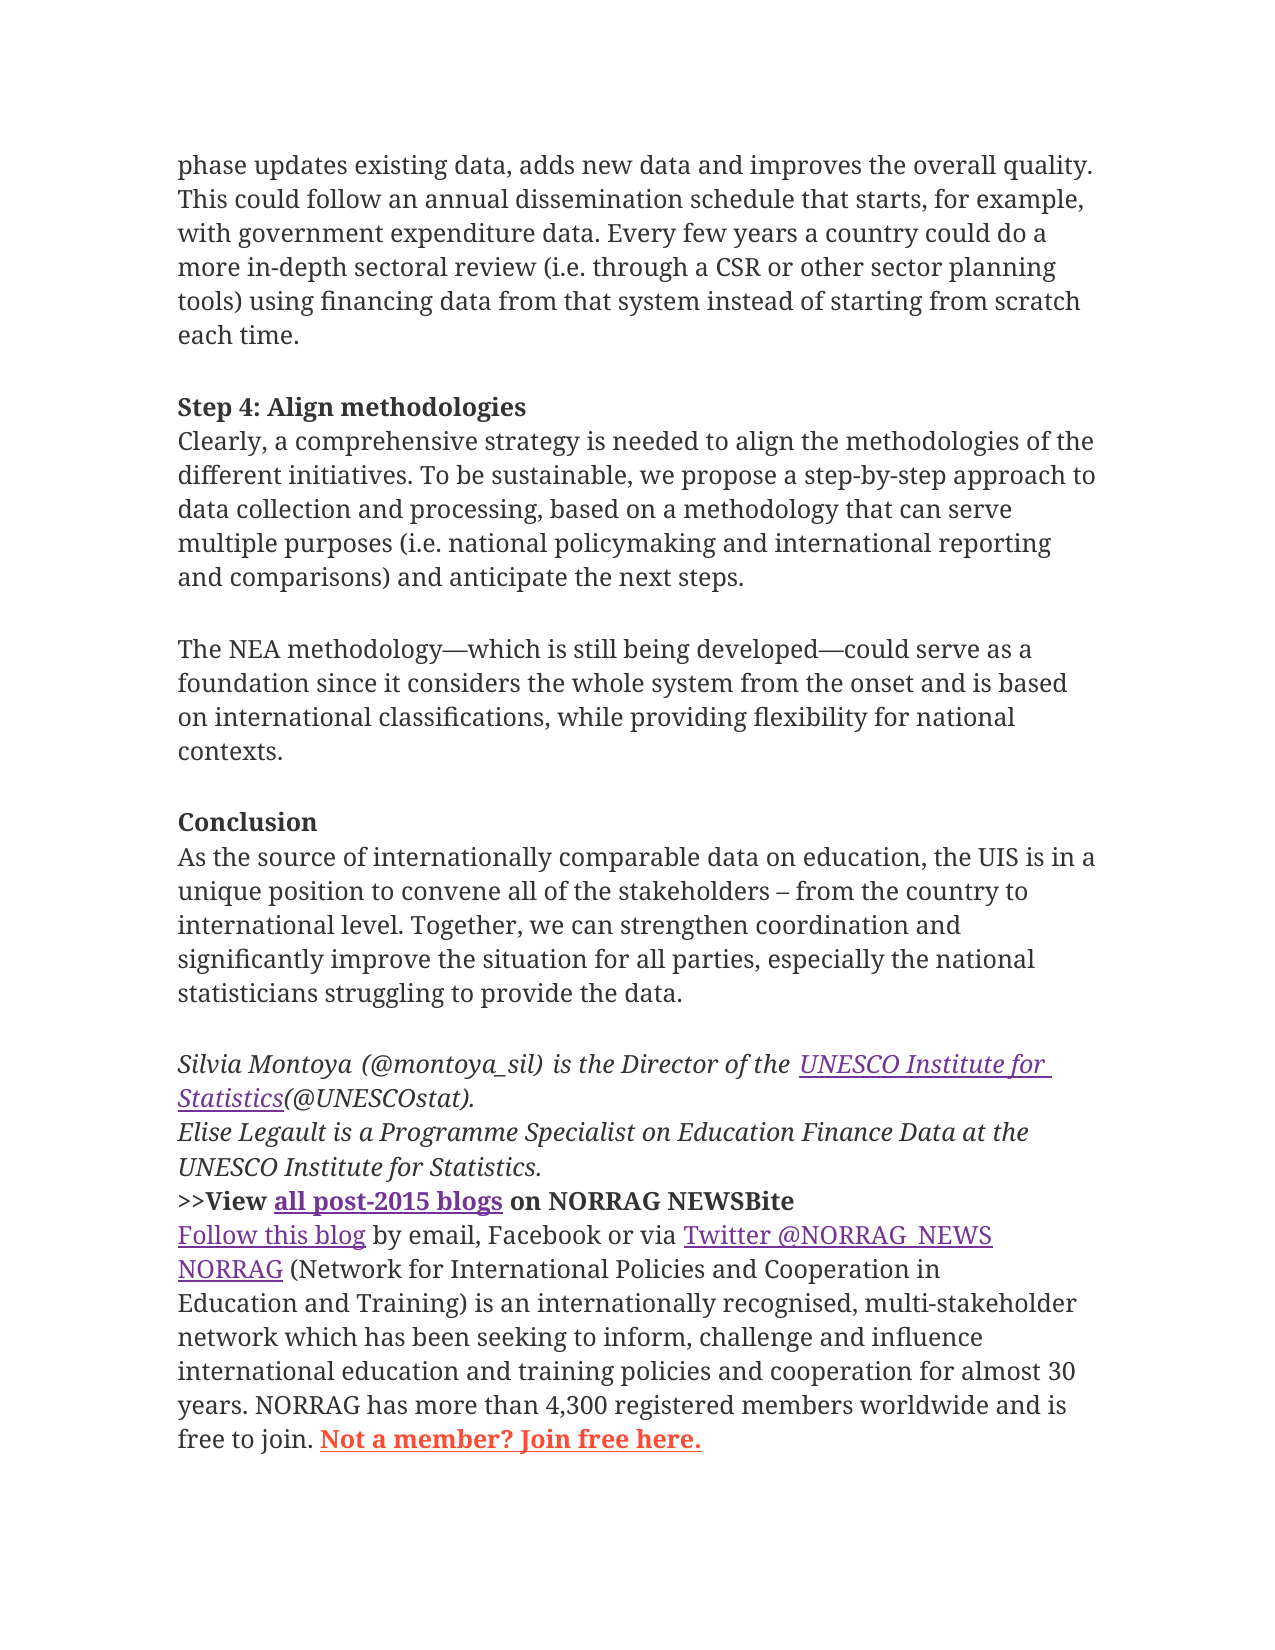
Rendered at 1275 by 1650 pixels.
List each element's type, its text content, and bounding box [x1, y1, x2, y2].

text Clearly, a comprehensive strategy is needed to align the methodologies of the different initiatives. To be sustainable, we propose a step-by-step approach to data collection and processing, based on a methodology that can serve multiple purposes (i.e. national policymaking and international reporting and comparisons) and anticipate the next steps. [177, 423, 1098, 594]
text Elise Legault is a Programme Specialist on Education Finance Data at the UNESCO Institute for Statistics. [177, 1115, 1098, 1183]
text NORRAG (Network for International Policies and Cooperation in Education and Training) is an internationally recognised, multi-stakeholder network which has been seeking to inform, challenge and influence international education and training policies and cooperation for almost 30 years. NORRAG has more than 4,300 registered members worldwide and is free to join. Not a member? Join free here. [177, 1251, 1098, 1456]
text >>View all post-2015 blogs on NORRAG NEWSBite [177, 1183, 1098, 1217]
text As the source of internationally comparable data on education, the UIS is in a unique position to convene all of the stakeholders – from the country to international level. Together, we can strengthen coordination and significantly improve the situation for all parties, especially the national statisticians struggling to provide the data. [177, 839, 1098, 1009]
text Follow this blog by email, Facebook or via Twitter @NORRAG_NEWS [177, 1217, 1098, 1251]
text The NEA methodology—which is still being developed—could serve as a foundation since it considers the whole system from the onset and is based on international classifications, while providing flexibility for national contexts. [177, 631, 1098, 768]
text Silvia Montoya (@montoya_sil) is the Director of the UNESCO Institute for Statistics(@UNESCOstat). [177, 1047, 1098, 1115]
text Conclusion [177, 805, 1098, 839]
text Step 4: Align methodologies [177, 389, 1098, 423]
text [177, 148, 1098, 352]
